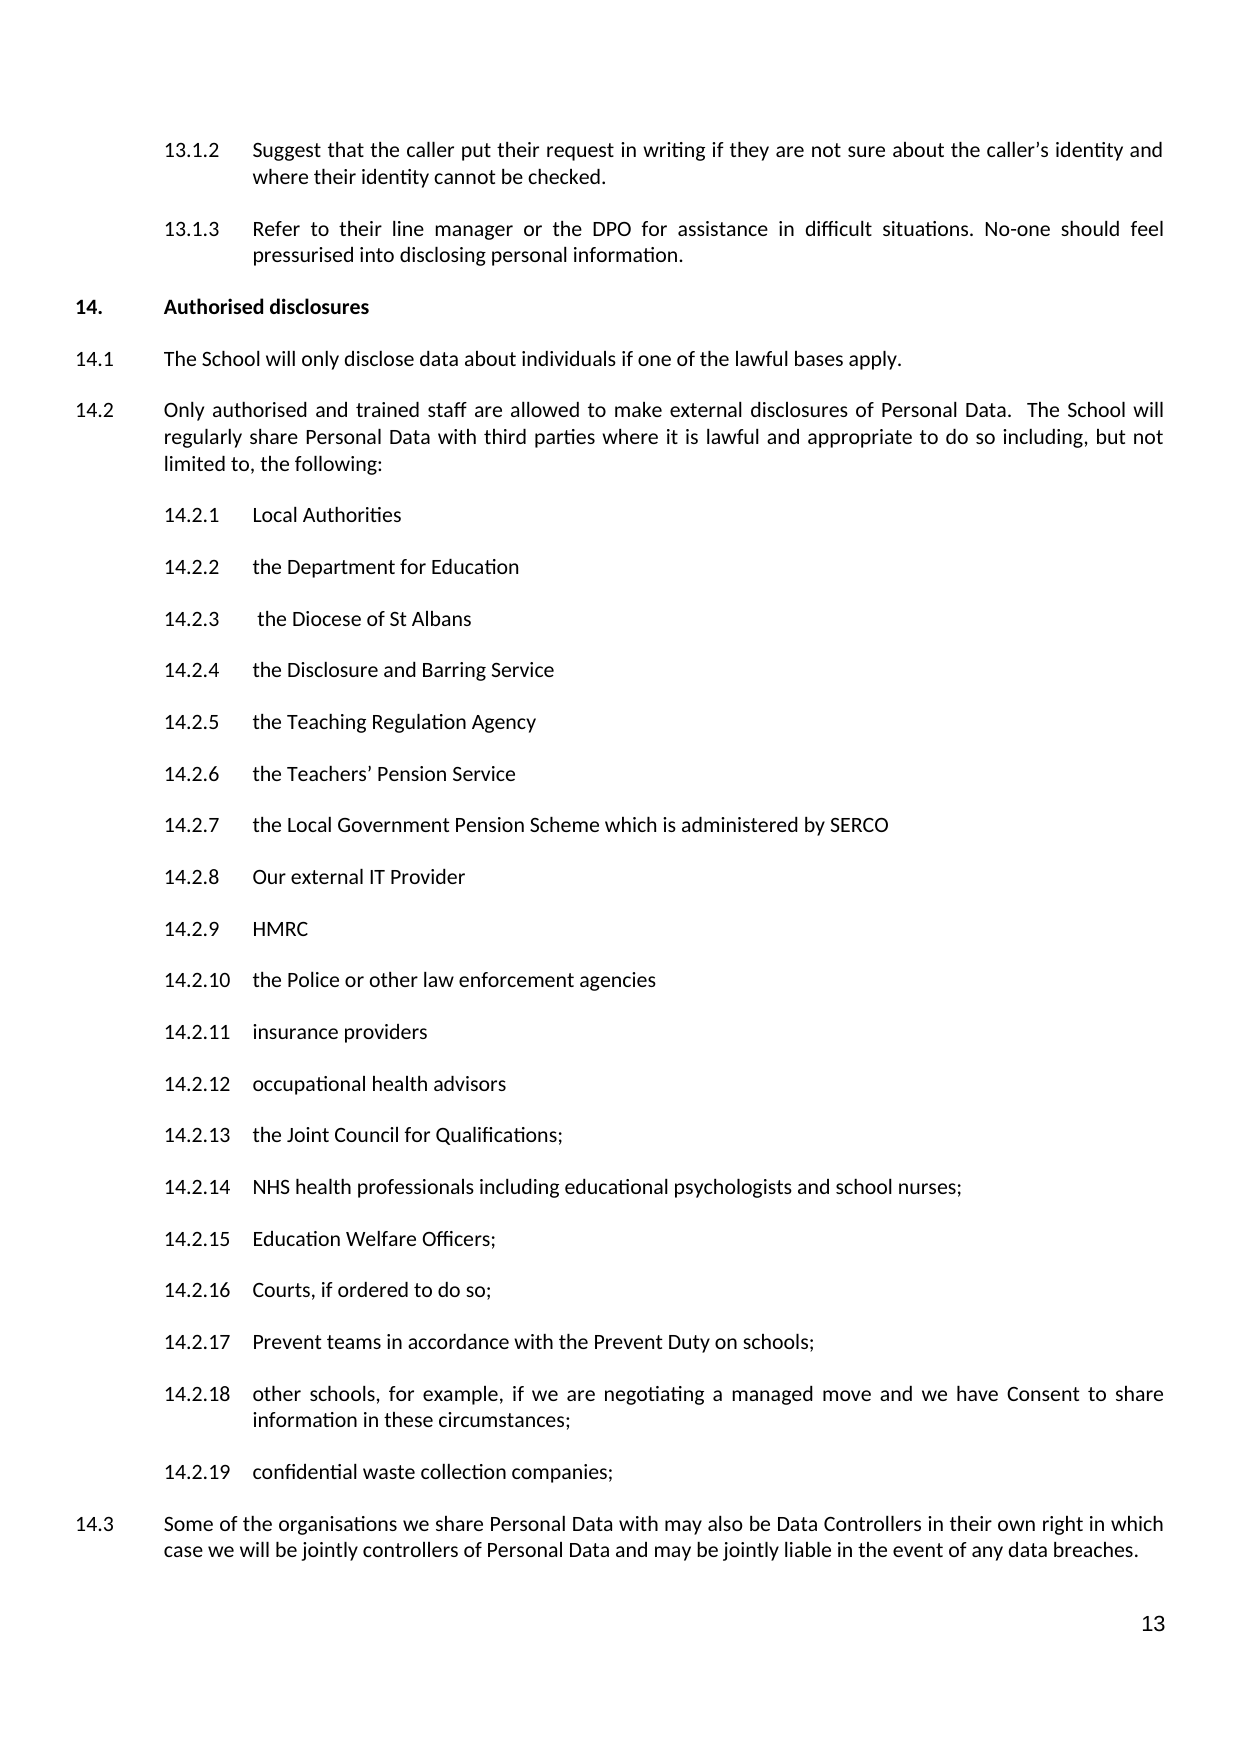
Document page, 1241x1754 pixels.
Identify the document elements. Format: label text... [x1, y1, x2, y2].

subtitle the Teaching Regulation Agency [164, 708, 1165, 735]
subtitle Authorised disclosures [75, 293, 1165, 320]
subtitle Courts, if ordered to do so; [164, 1277, 1165, 1303]
subtitle Refer to their line manager or the DPO for assistance in difficult situations. No-one should feel pressurised into disclosing personal information. [164, 215, 1165, 268]
subtitle the Disclosure and Barring Service [164, 657, 1165, 683]
subtitle the Police or other law enforcement agencies [164, 967, 1165, 993]
subtitle other schools, for example, if we are negotiating a managed move and we have Consent to share information in these circumstances; [164, 1380, 1165, 1433]
subtitle occupational health advisors [164, 1070, 1165, 1097]
subtitle The School will only disclose data about individuals if one of the lawful bases apply. [75, 345, 1165, 372]
subtitle Only authorised and trained staff are allowed to make external disclosures of Personal Data. The School will regularly share Personal Data with third parties where it is lawful and appropriate to do so including, but not limited to, the following: [75, 397, 1165, 477]
subtitle Our external IT Provider [164, 863, 1165, 890]
subtitle insurance providers [164, 1018, 1165, 1045]
subtitle Suggest that the caller put their request in writing if they are not sure about the caller’s identity and where their identity cannot be checked. [164, 137, 1165, 190]
subtitle the Teachers’ Pension Service [164, 760, 1165, 787]
subtitle confidential waste collection companies; [164, 1458, 1165, 1485]
subtitle HMRC [164, 915, 1165, 942]
subtitle the Local Government Pension Scheme which is administered by SERCO [164, 812, 1165, 838]
subtitle Some of the organisations we share Personal Data with may also be Data Controllers in their own right in which case we will be jointly controllers of Personal Data and may be jointly liable in the event of any data breaches. [75, 1510, 1165, 1563]
subtitle Local Authorities [164, 502, 1165, 528]
subtitle NHS health professionals including educational psychologists and school nurses; [164, 1173, 1165, 1200]
subtitle Prevent teams in accordance with the Prevent Duty on schools; [164, 1328, 1165, 1355]
subtitle the Diocese of St Albans [164, 605, 1165, 632]
subtitle the Joint Council for Qualifications; [164, 1122, 1165, 1148]
subtitle the Department for Education [164, 553, 1165, 580]
subtitle Education Welfare Officers; [164, 1225, 1165, 1252]
